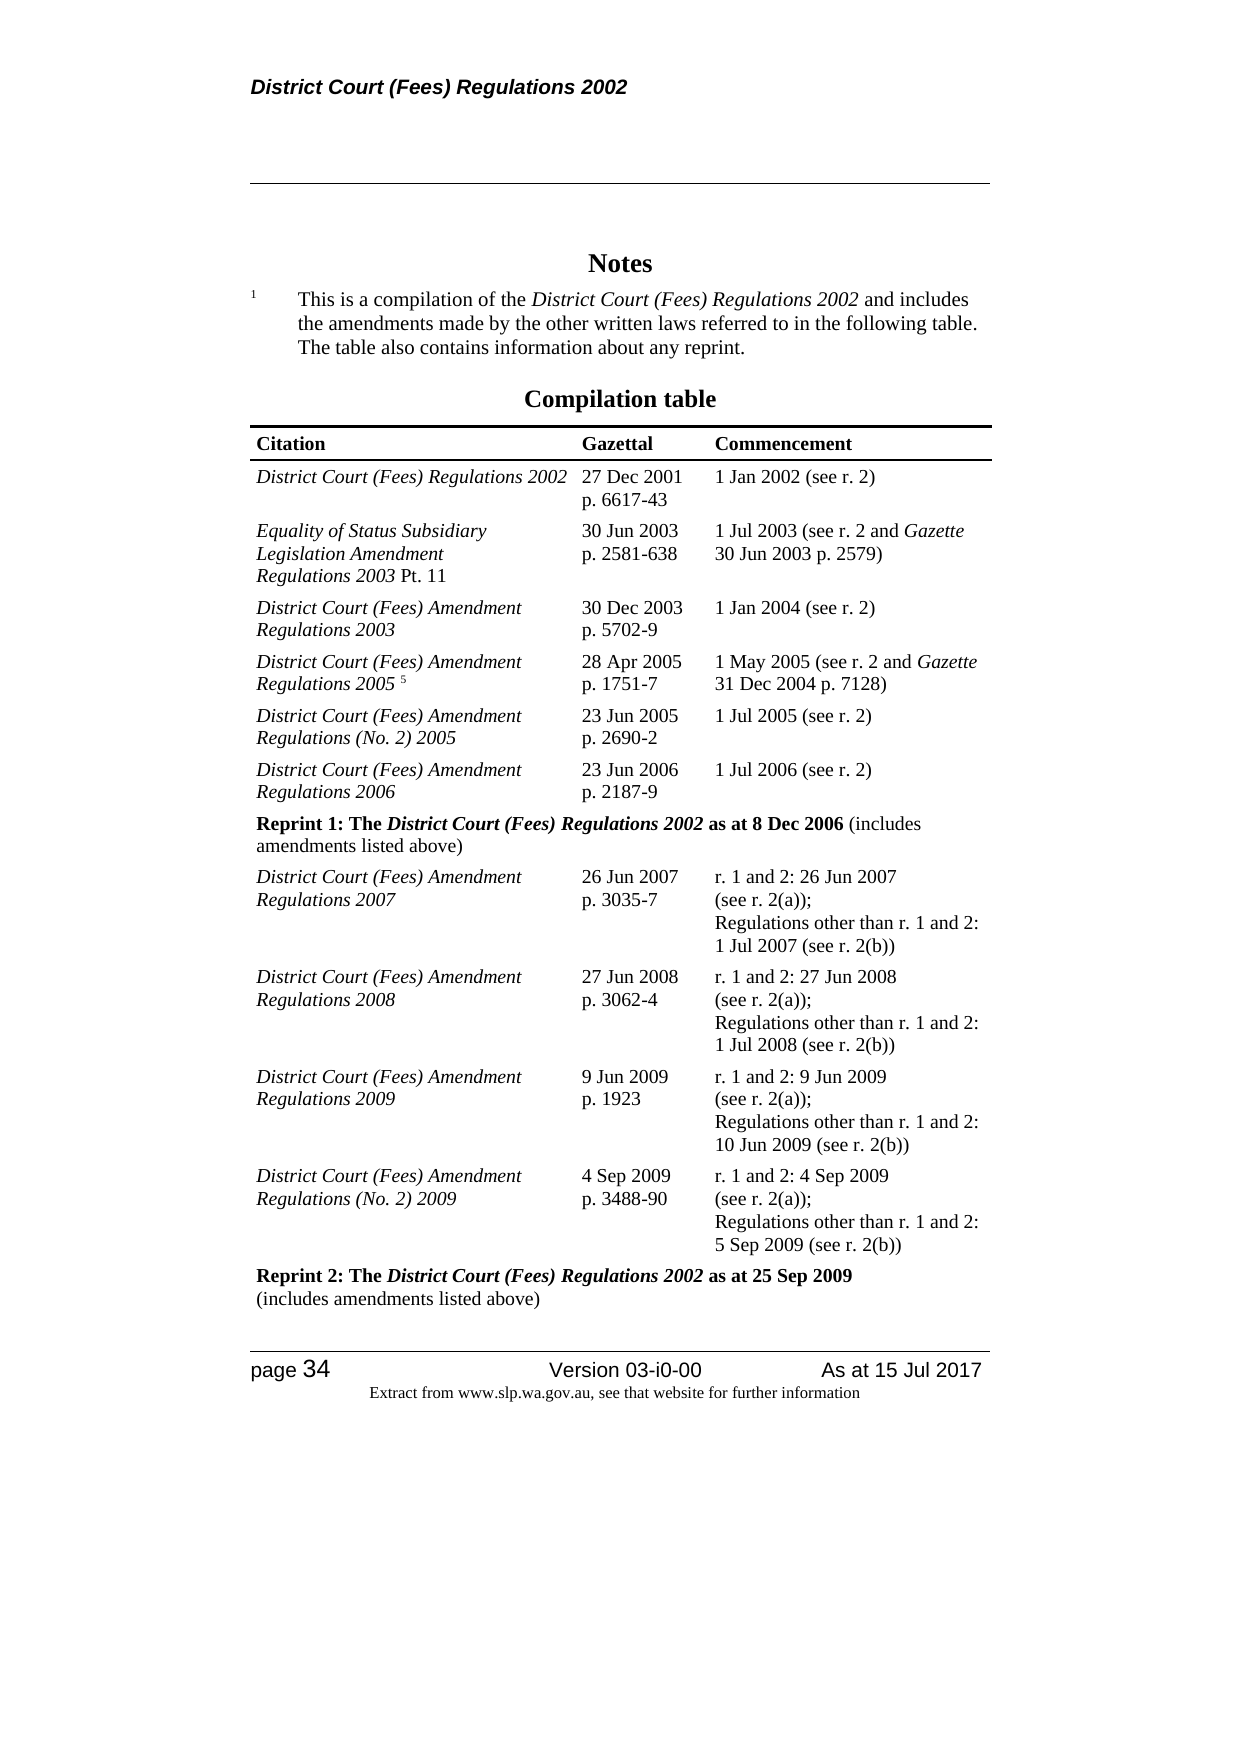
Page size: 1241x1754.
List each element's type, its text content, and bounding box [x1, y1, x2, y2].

table_cell District Court (Fees) Amendment Regulations 2006 [250, 753, 576, 807]
table_cell District Court (Fees) Amendment Regulations 2008 [250, 961, 576, 1060]
subtitle Notes [250, 247, 990, 279]
table_cell 27 Jun 2008 p. 3062-4 [576, 961, 709, 1060]
table_header Gazettal [576, 428, 709, 459]
table_cell 1 Jul 2006 (see r. 2) [709, 753, 992, 807]
table_cell r. 1 and 2: 4 Sep 2009 (see r. 2(a)); Regulations other than r. 1 and 2: 5 Sep 2009 (see r. 2(b)) [709, 1160, 992, 1259]
table_cell 23 Jun 2006 p. 2187-9 [576, 753, 709, 807]
table_cell District Court (Fees) Amendment Regulations (No. 2) 2005 [250, 699, 576, 753]
table_cell 1 Jan 2004 (see r. 2) [709, 591, 992, 645]
table_cell District Court (Fees) Amendment Regulations 2009 [250, 1060, 576, 1160]
table_cell District Court (Fees) Regulations 2002 [250, 461, 576, 515]
table_cell District Court (Fees) Amendment Regulations 2003 [250, 591, 576, 645]
table_cell r. 1 and 2: 26 Jun 2007 (see r. 2(a)); Regulations other than r. 1 and 2: 1 Jul 2007 (see r. 2(b)) [709, 861, 992, 961]
table_cell 1 Jul 2003 (see r. 2 and Gazette 30 Jun 2003 p. 2579) [709, 515, 992, 591]
table_cell 1 Jul 2005 (see r. 2) [709, 699, 992, 753]
table_cell District Court (Fees) Amendment Regulations 2007 [250, 861, 576, 961]
table_cell 23 Jun 2005 p. 2690-2 [576, 699, 709, 753]
table_header Commencement [709, 428, 992, 459]
table_cell 30 Jun 2003 p. 2581-638 [576, 515, 709, 591]
table_cell 27 Dec 2001 p. 6617-43 [576, 461, 709, 515]
table_cell 1 May 2005 (see r. 2 and Gazette 31 Dec 2004 p. 7128) [709, 645, 992, 699]
text 1 This is a compilation of the District Court (Fees) Regulations 2002 and includes the amendments made by the other written laws referred to in the following table. The table also contains information about any reprint. [250, 287, 990, 359]
table_cell Reprint 2: The District Court (Fees) Regulations 2002 as at 25 Sep 2009 (includes amendments listed above) [250, 1260, 992, 1313]
table_cell District Court (Fees) Amendment Regulations (No. 2) 2009 [250, 1160, 576, 1259]
table_cell r. 1 and 2: 9 Jun 2009 (see r. 2(a)); Regulations other than r. 1 and 2: 10 Jun 2009 (see r. 2(b)) [709, 1060, 992, 1160]
table_cell 4 Sep 2009 p. 3488-90 [576, 1160, 709, 1259]
table_cell r. 1 and 2: 27 Jun 2008 (see r. 2(a)); Regulations other than r. 1 and 2: 1 Jul 2008 (see r. 2(b)) [709, 961, 992, 1060]
table_cell 26 Jun 2007 p. 3035-7 [576, 861, 709, 961]
table_cell Equality of Status Subsidiary Legislation Amendment Regulations 2003 Pt. 11 [250, 515, 576, 591]
table_cell 9 Jun 2009 p. 1923 [576, 1060, 709, 1160]
table_cell District Court (Fees) Amendment Regulations 2005 5 [250, 645, 576, 699]
table_cell 28 Apr 2005 p. 1751-7 [576, 645, 709, 699]
subtitle Compilation table [250, 384, 990, 413]
table_header Citation [250, 428, 576, 459]
table_cell 30 Dec 2003 p. 5702-9 [576, 591, 709, 645]
table_cell Reprint 1: The District Court (Fees) Regulations 2002 as at 8 Dec 2006 (includes amendments listed above) [250, 807, 992, 861]
table_cell 1 Jan 2002 (see r. 2) [709, 461, 992, 515]
